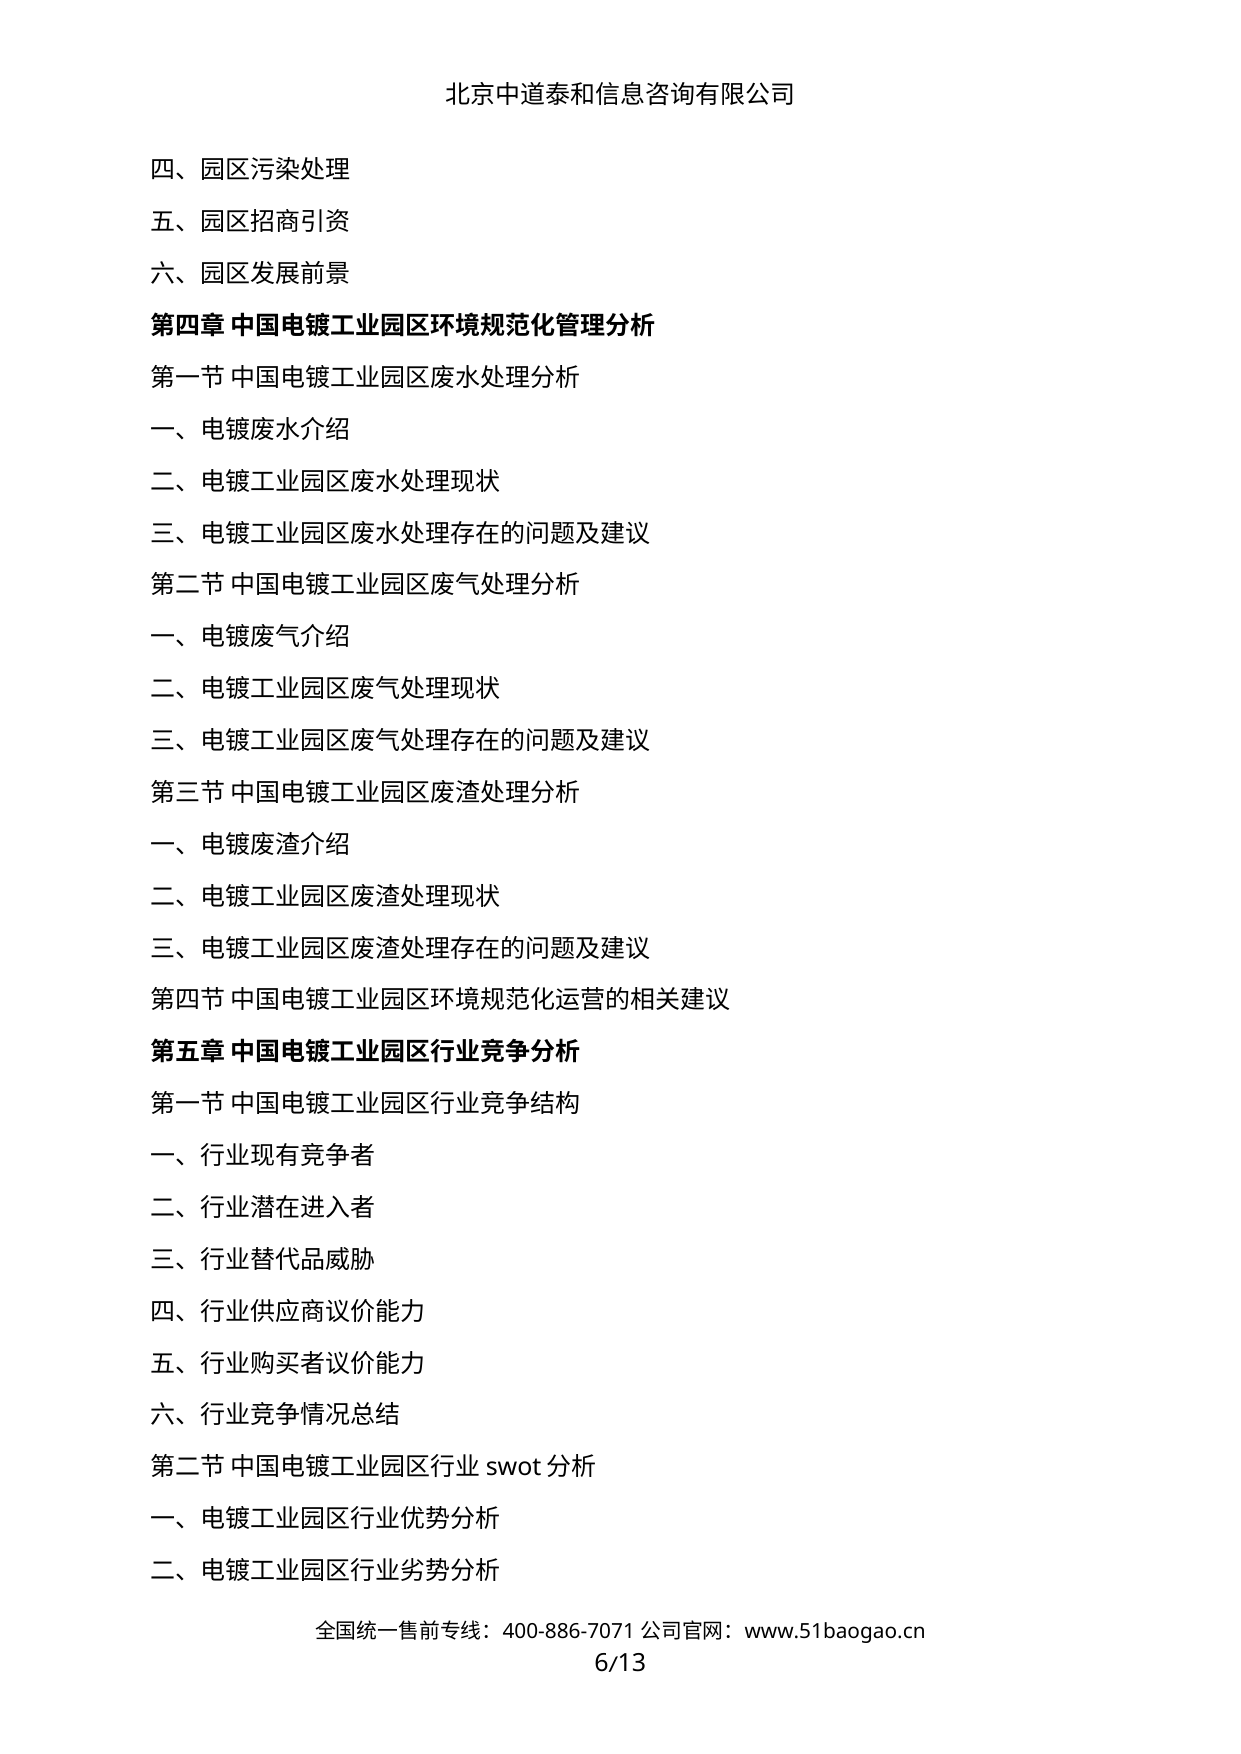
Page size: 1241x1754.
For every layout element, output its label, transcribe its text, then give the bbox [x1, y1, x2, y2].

text 五、园区招商引资 [150, 202, 1090, 238]
text 第四章 中国电镀工业园区环境规范化管理分析 [150, 306, 1090, 342]
text 一、电镀废渣介绍 [150, 824, 1090, 861]
text 二、电镀工业园区废气处理现状 [150, 669, 1090, 705]
text 三、电镀工业园区废水处理存在的问题及建议 [150, 513, 1090, 549]
text 四、行业供应商议价能力 [150, 1291, 1090, 1327]
text 三、电镀工业园区废气处理存在的问题及建议 [150, 721, 1090, 757]
text 第一节 中国电镀工业园区废水处理分析 [150, 357, 1090, 394]
text 第五章 中国电镀工业园区行业竞争分析 [150, 1032, 1090, 1068]
text 一、电镀废水介绍 [150, 409, 1090, 446]
text 一、电镀工业园区行业优势分析 [150, 1499, 1090, 1535]
text 第一节 中国电镀工业园区行业竞争结构 [150, 1084, 1090, 1120]
text 二、电镀工业园区废渣处理现状 [150, 876, 1090, 912]
text 二、行业潜在进入者 [150, 1187, 1090, 1224]
text 一、电镀废气介绍 [150, 617, 1090, 653]
text 第三节 中国电镀工业园区废渣处理分析 [150, 772, 1090, 809]
text 三、电镀工业园区废渣处理存在的问题及建议 [150, 928, 1090, 964]
text 四、园区污染处理 [150, 150, 1090, 186]
text 一、行业现有竞争者 [150, 1136, 1090, 1172]
text 六、行业竞争情况总结 [150, 1395, 1090, 1431]
text 二、电镀工业园区行业劣势分析 [150, 1551, 1090, 1587]
text 二、电镀工业园区废水处理现状 [150, 461, 1090, 497]
text 第四节 中国电镀工业园区环境规范化运营的相关建议 [150, 980, 1090, 1016]
text 第二节 中国电镀工业园区废气处理分析 [150, 565, 1090, 601]
text 五、行业购买者议价能力 [150, 1343, 1090, 1379]
text 三、行业替代品威胁 [150, 1239, 1090, 1276]
text 六、园区发展前景 [150, 254, 1090, 290]
text 第二节 中国电镀工业园区行业swot分析 [150, 1447, 1090, 1483]
